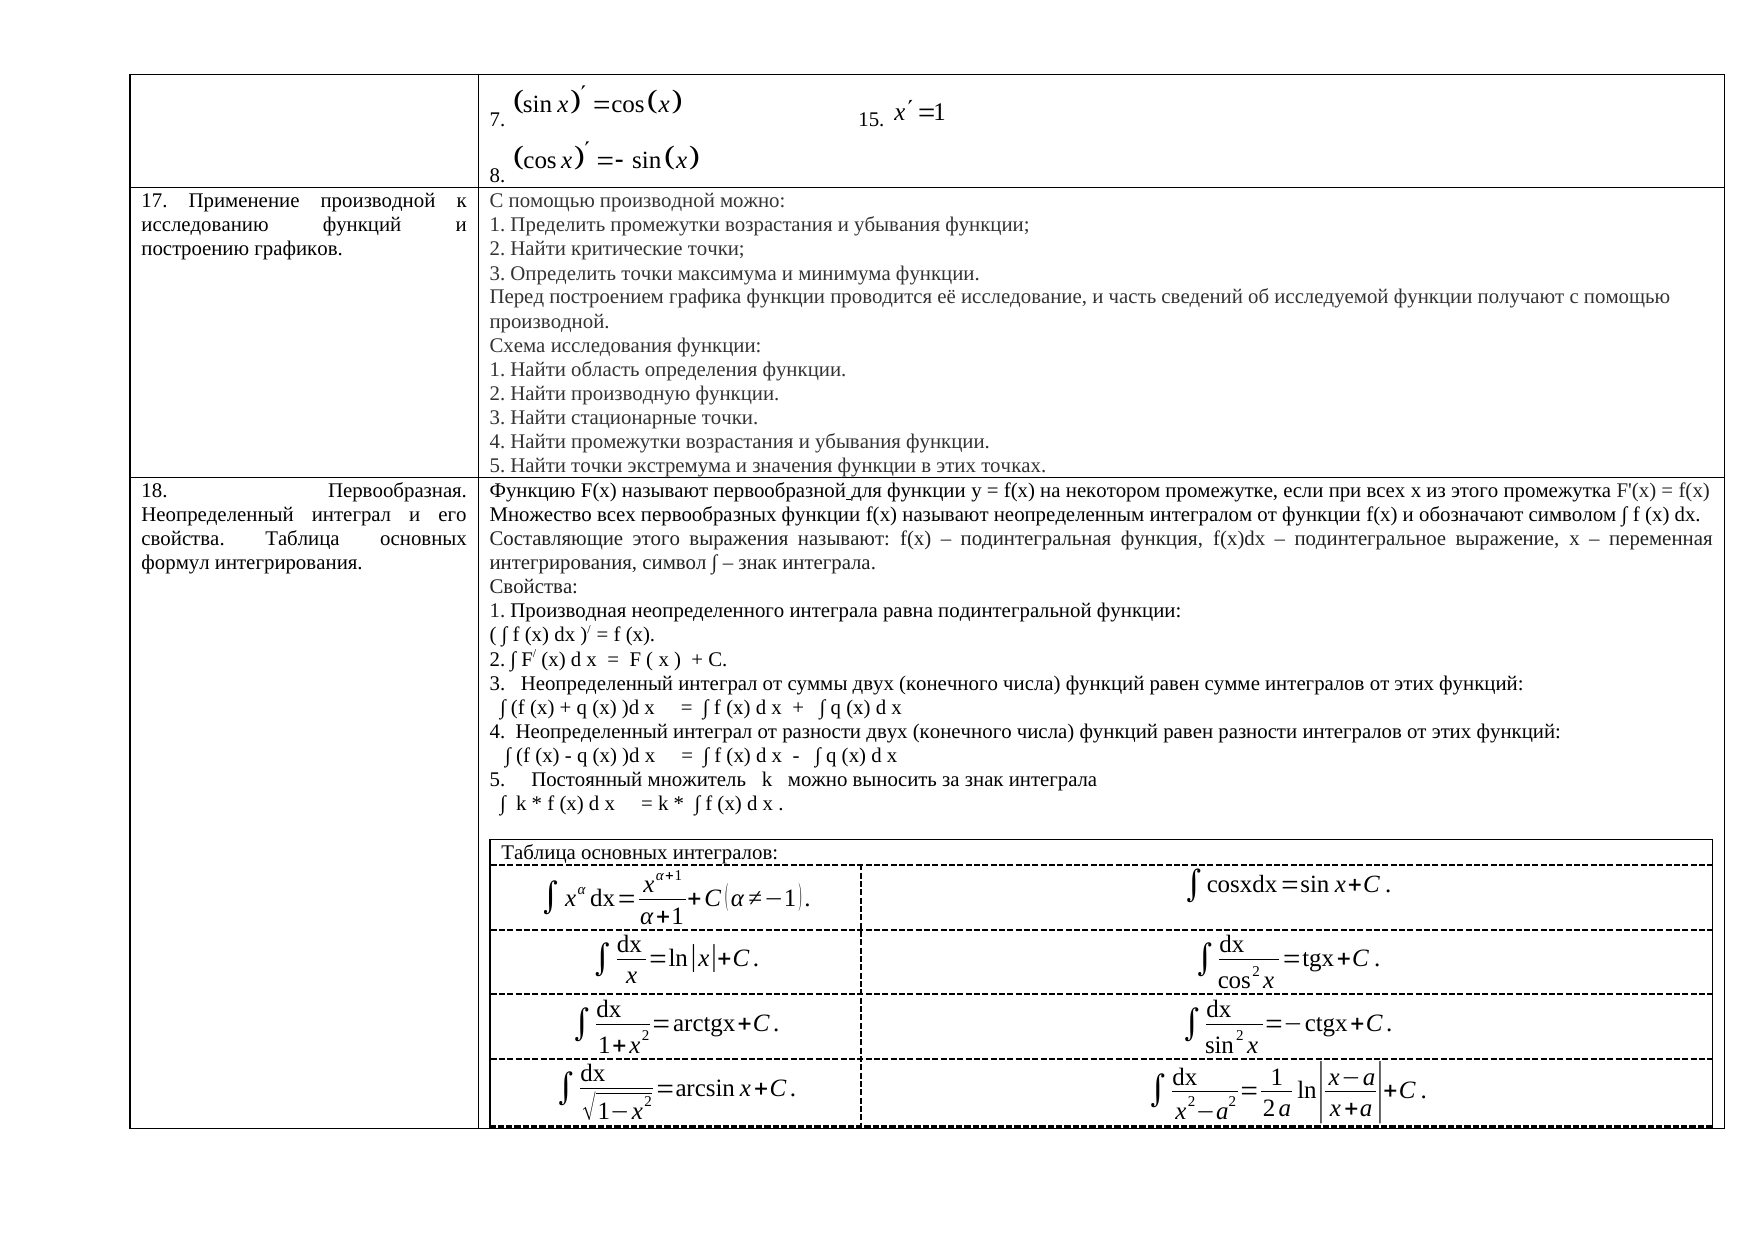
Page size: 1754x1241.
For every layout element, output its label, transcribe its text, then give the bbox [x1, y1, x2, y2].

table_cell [479, 75, 1724, 187]
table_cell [131, 478, 478, 1127]
table_cell С помощью производной можно: 1. Пределить промежутки возрастания и убывания функции; 2. Найти критические точки; 3. Определить точки максимума и минимума функции. Перед построением графика функции проводится её исследование, и часть сведений об исследуемой функции получают с помощью производной. Схема исследования функции: 1. Найти область определения функции. 2. Найти производную функции. 3. Найти стационарные точки. 4. Найти промежутки возрастания и убывания функции. 5. Найти точки экстремума и значения функции в этих точках. [479, 188, 1724, 477]
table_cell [131, 75, 478, 187]
table_cell 17. Применение производной к исследованию функций и построению графиков. [131, 188, 478, 477]
